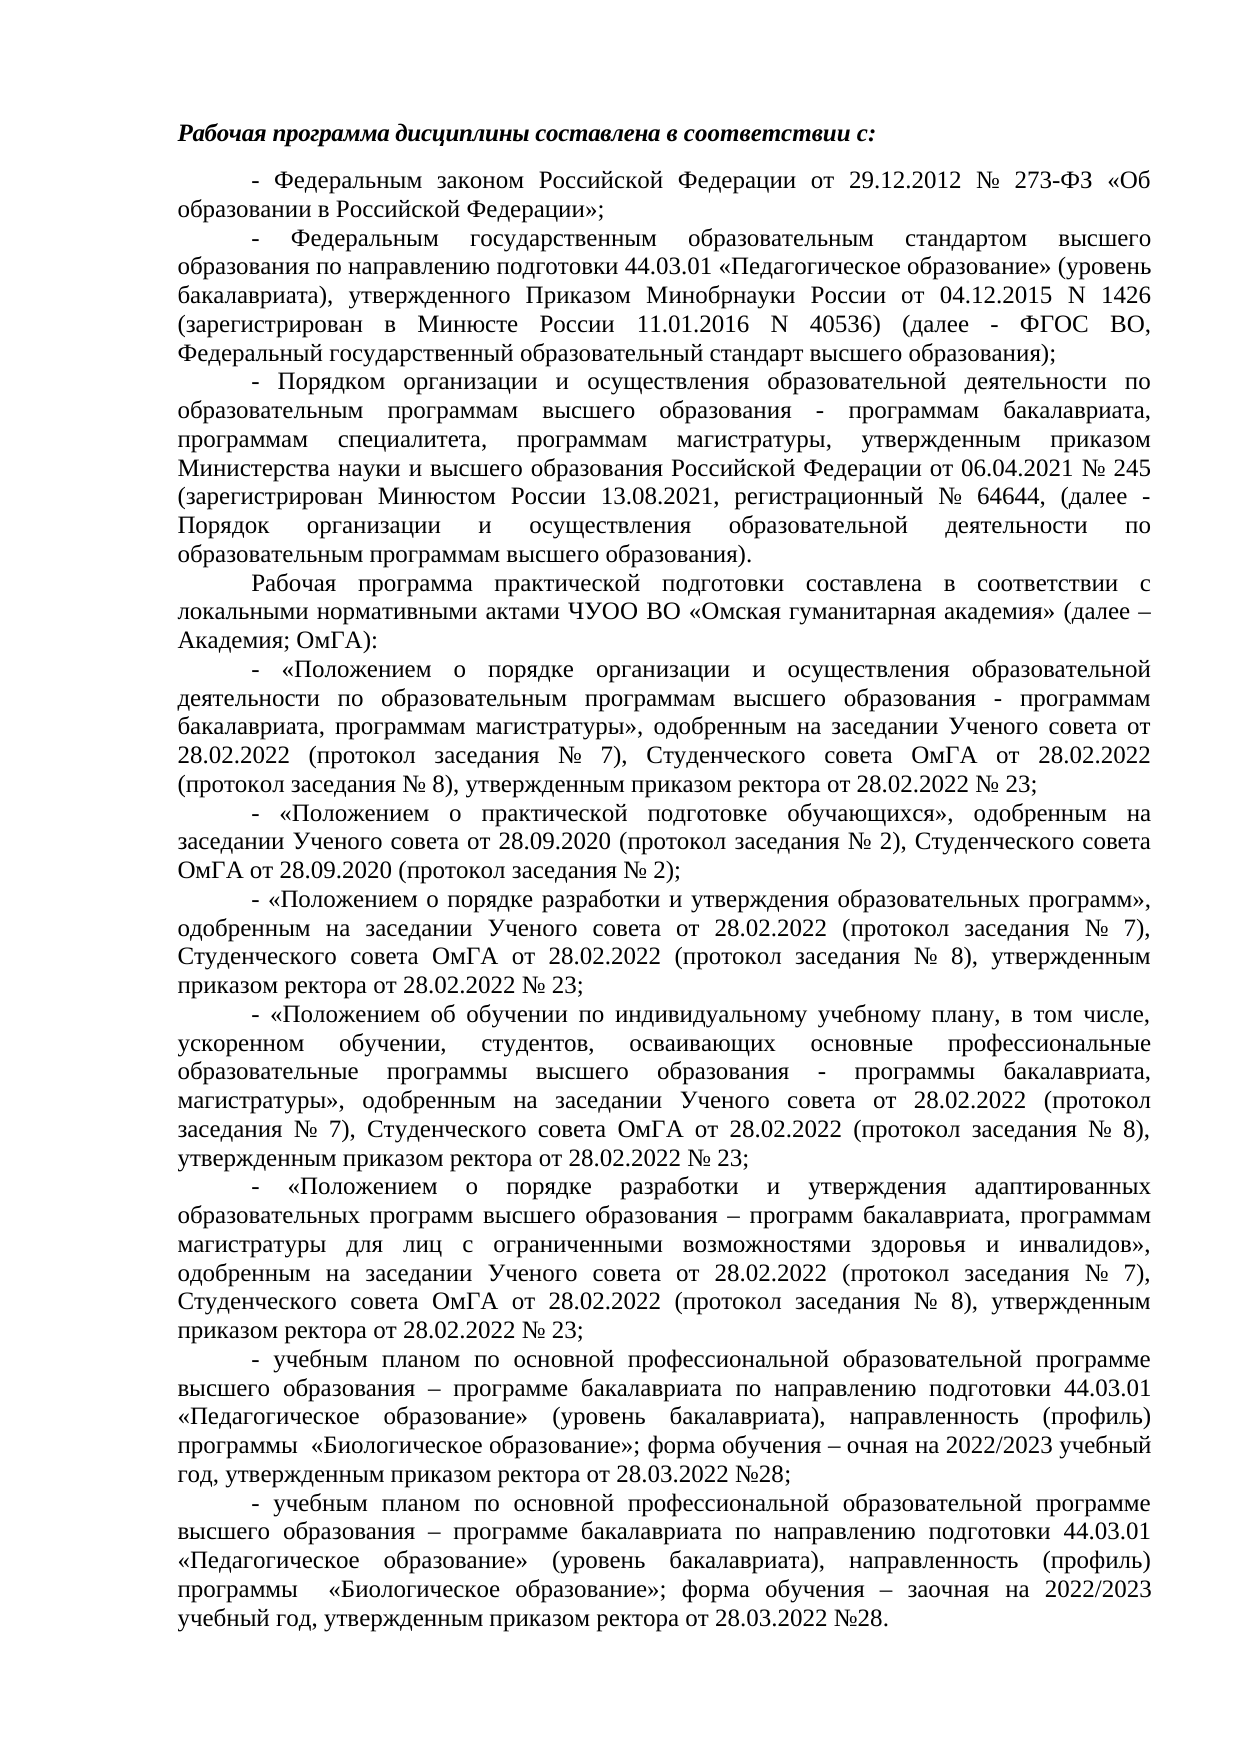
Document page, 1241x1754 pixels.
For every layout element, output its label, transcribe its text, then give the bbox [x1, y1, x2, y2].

text - Порядком организации и осуществления образовательной деятельности по образовательным программам высшего образования - программам бакалавриата, программам специалитета, программам магистратуры, утвержденным приказом Министерства науки и высшего образования Российской Федерации от 06.04.2021 № 245 (зарегистрирован Минюстом России 13.08.2021, регистрационный № 64644, (далее - Порядок организации и осуществления образовательной деятельности по образовательным программам высшего образования). [177, 366, 1152, 568]
text Рабочая программа практической подготовки составлена в соответствии с локальными нормативными актами ЧУОО ВО «Омская гуманитарная академия» (далее – Академия; ОмГА): [177, 568, 1152, 654]
text - учебным планом по основной профессиональной образовательной программе высшего образования – программе бакалавриата по направлению подготовки 44.03.01 «Педагогическое образование» (уровень бакалавриата), направленность (профиль) программы «Биологическое образование»; форма обучения – заочная на 2022/2023 учебный год, утвержденным приказом ректора от 28.03.2022 №28. [177, 1488, 1152, 1631]
text - Федеральным государственным образовательным стандартом высшего образования по направлению подготовки 44.03.01 «Педагогическое образование» (уровень бакалавриата), утвержденного Приказом Минобрнауки России от 04.12.2015 N 1426 (зарегистрирован в Минюсте России 11.01.2016 N 40536) (далее - ФГОС ВО, Федеральный государственный образовательный стандарт высшего образования); [177, 223, 1152, 366]
text - Федеральным законом Российской Федерации от 29.12.2012 № 273-ФЗ «Об образовании в Российской Федерации»; [177, 165, 1152, 223]
text - «Положением о порядке разработки и утверждения адаптированных образовательных программ высшего образования – программ бакалавриата, программам магистратуры для лиц с ограниченными возможностями здоровья и инвалидов», одобренным на заседании Ученого совета от 28.02.2022 (протокол заседания № 7), Студенческого совета ОмГА от 28.02.2022 (протокол заседания № 8), утвержденным приказом ректора от 28.02.2022 № 23; [177, 1171, 1152, 1344]
text - учебным планом по основной профессиональной образовательной программе высшего образования – программе бакалавриата по направлению подготовки 44.03.01 «Педагогическое образование» (уровень бакалавриата), направленность (профиль) программы «Биологическое образование»; форма обучения – очная на 2022/2023 учебный год, утвержденным приказом ректора от 28.03.2022 №28; [177, 1344, 1152, 1488]
text - «Положением о практической подготовке обучающихся», одобренным на заседании Ученого совета от 28.09.2020 (протокол заседания № 2), Студенческого совета ОмГА от 28.09.2020 (протокол заседания № 2); [177, 798, 1152, 884]
text - «Положением об обучении по индивидуальному учебному плану, в том числе, ускоренном обучении, студентов, осваивающих основные профессиональные образовательные программы высшего образования - программы бакалавриата, магистратуры», одобренным на заседании Ученого совета от 28.02.2022 (протокол заседания № 7), Студенческого совета ОмГА от 28.02.2022 (протокол заседания № 8), утвержденным приказом ректора от 28.02.2022 № 23; [177, 999, 1152, 1171]
text - «Положением о порядке организации и осуществления образовательной деятельности по образовательным программам высшего образования - программам бакалавриата, программам магистратуры», одобренным на заседании Ученого совета от 28.02.2022 (протокол заседания № 7), Студенческого совета ОмГА от 28.02.2022 (протокол заседания № 8), утвержденным приказом ректора от 28.02.2022 № 23; [177, 654, 1152, 798]
text - «Положением о порядке разработки и утверждения образовательных программ», одобренным на заседании Ученого совета от 28.02.2022 (протокол заседания № 7), Студенческого совета ОмГА от 28.02.2022 (протокол заседания № 8), утвержденным приказом ректора от 28.02.2022 № 23; [177, 884, 1152, 999]
text Рабочая программа дисциплины составлена в соответствии с: [177, 118, 1152, 147]
